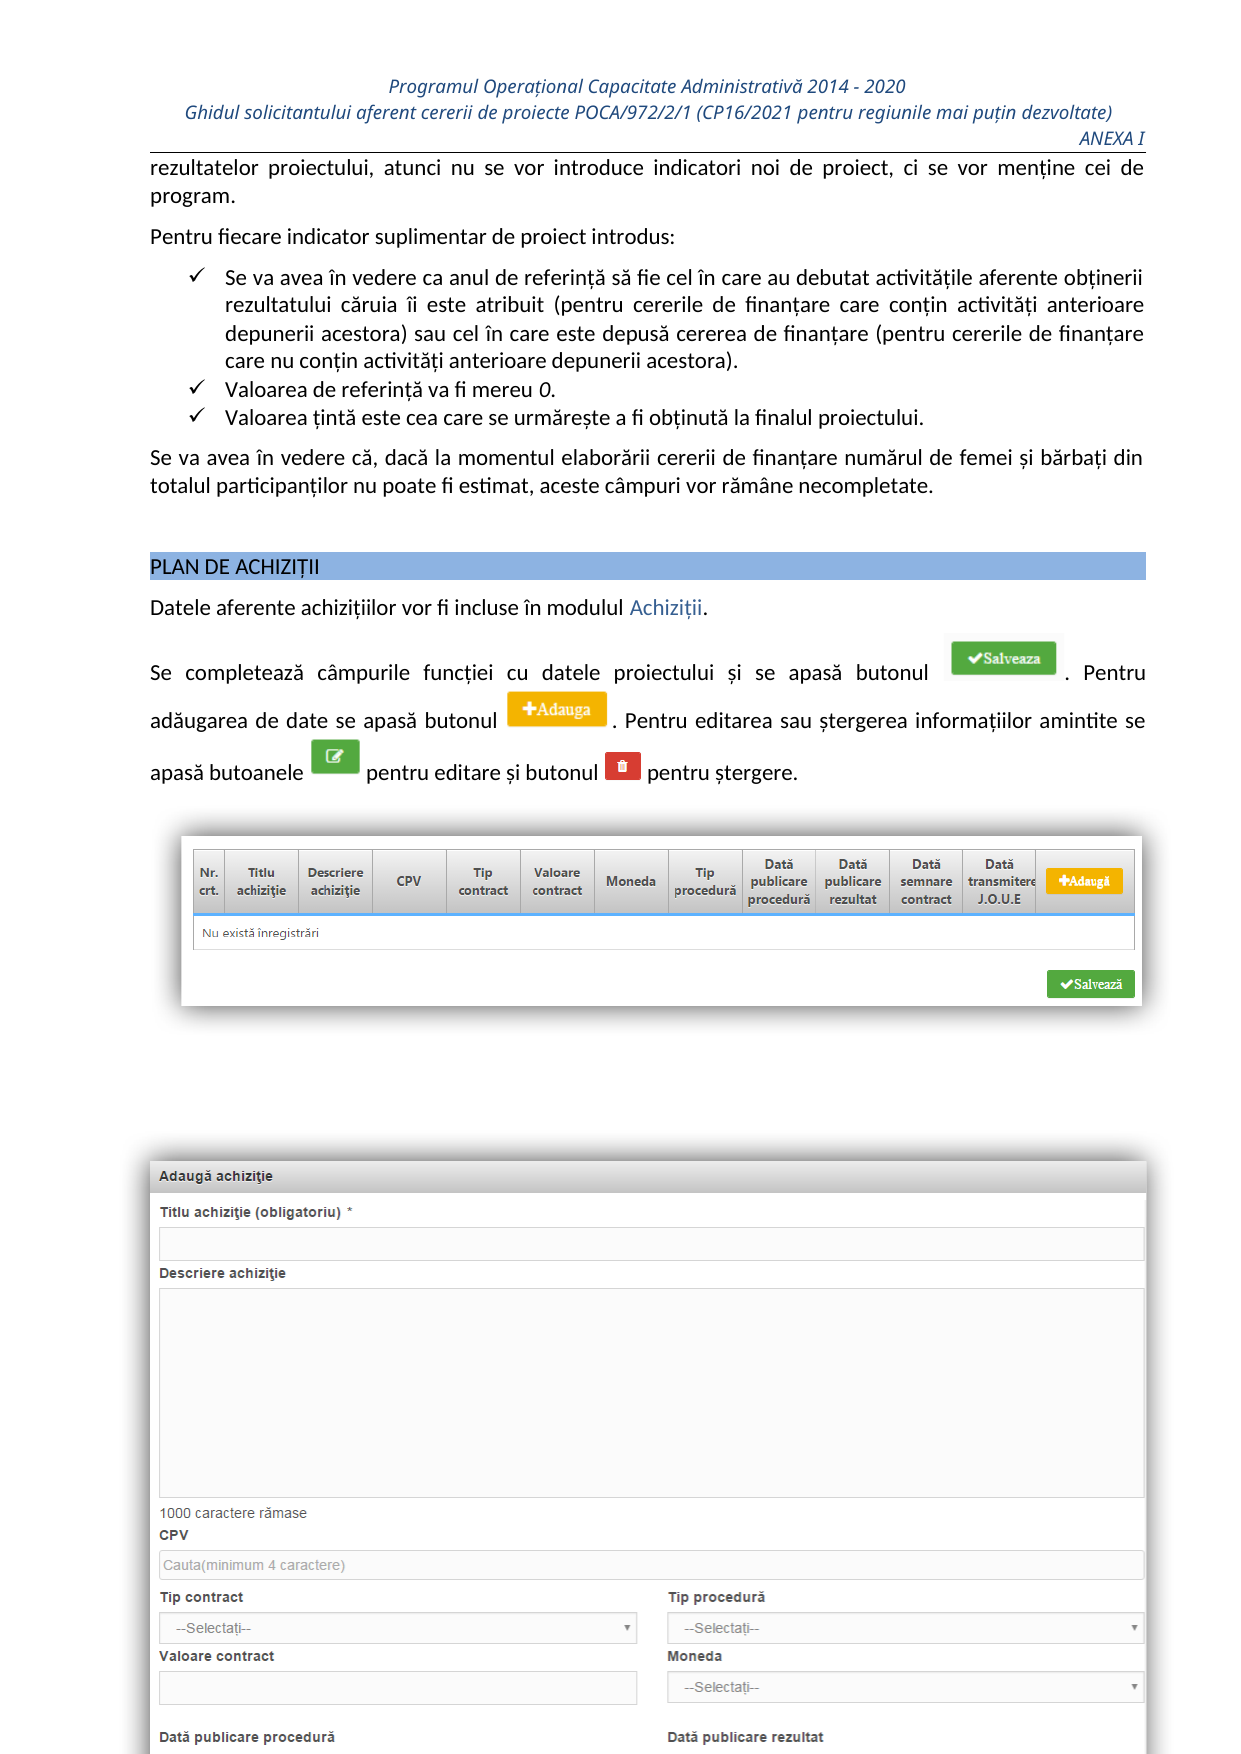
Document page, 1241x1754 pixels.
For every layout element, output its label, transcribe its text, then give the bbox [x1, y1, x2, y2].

text Se completează câmpurile funcției cu datele proiectului și se apasă butonul . Pentru adăugarea de date se apasă butonul . Pentru editarea sau ștergerea informațiilor amintite se apasă butoanele pentru editare și butonul pentru ștergere. [150, 633, 1146, 786]
picture [150, 1161, 1147, 1754]
list Valoarea de referință va fi mereu 0. [187, 375, 1146, 403]
list Valoarea țintă este cea care se urmărește a fi obținută la finalul proiectului. [187, 403, 1146, 431]
text Pentru fiecare indicator suplimentar de proiect introdus: [150, 222, 1146, 250]
picture [505, 688, 612, 729]
picture [943, 633, 1065, 681]
picture [181, 836, 1142, 1006]
text PLAN DE ACHIZIȚII [150, 552, 1146, 580]
text Datele aferente achizițiilor vor fi incluse în modulul Achiziții. [150, 593, 1146, 621]
list Se va avea în vedere ca anul de referință să fie cel în care au debutat activitățile aferente obținerii rezultatului căruia îi este atribuit (pentru cererile de finanțare care conțin activități anterioare depunerii acestora) sau cel în care este depusă cererea de finanțare (pentru cererile de finanțare care nu conțin activități anterioare depunerii acestora). [187, 263, 1146, 375]
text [150, 153, 1146, 209]
picture [604, 750, 642, 781]
text Se va avea în vedere că, dacă la momentul elaborării cererii de finanțare numărul de femei și bărbați din totalul participanților nu poate fi estimat, aceste câmpuri vor rămâne necompletate. [150, 443, 1146, 499]
picture [309, 736, 361, 781]
